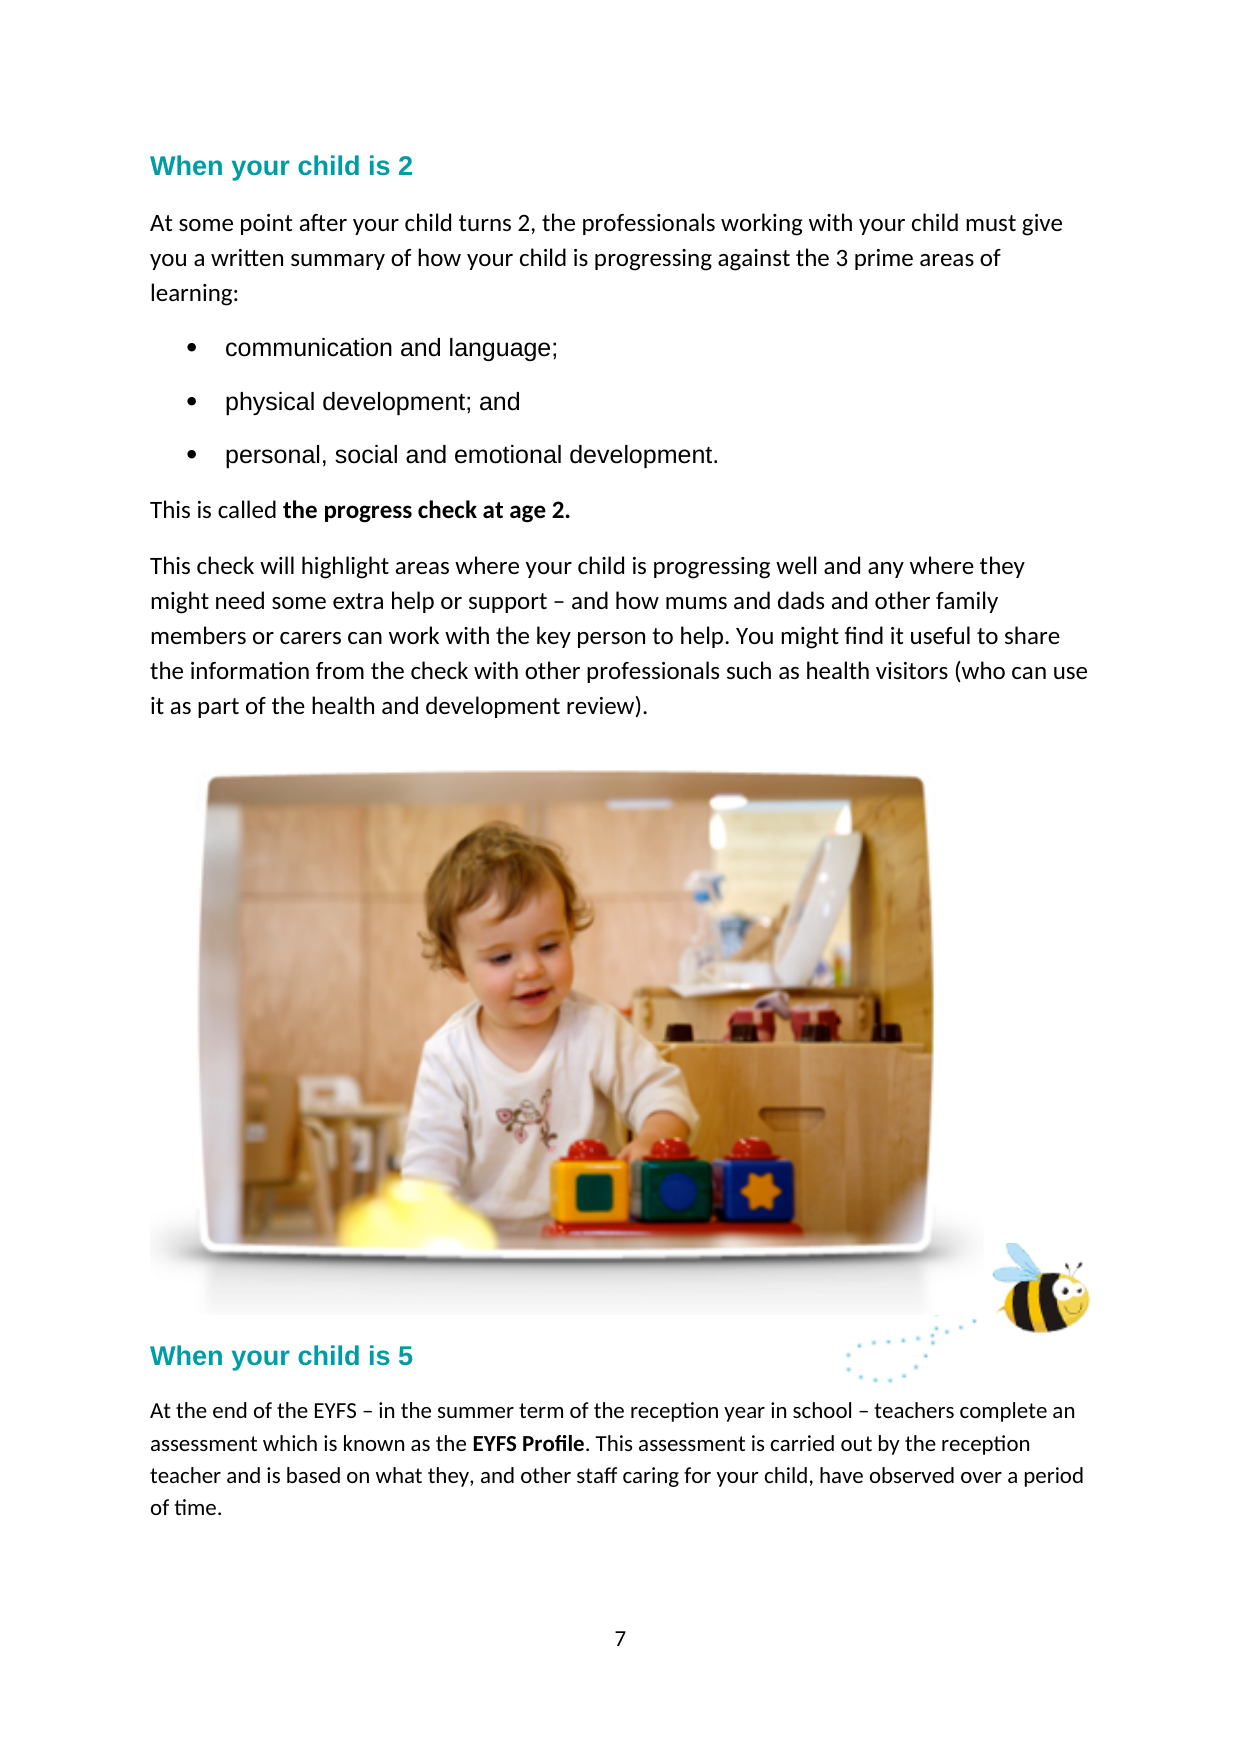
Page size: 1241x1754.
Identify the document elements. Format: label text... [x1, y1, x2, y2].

text When your child is 2 [106, 150, 1165, 181]
list communication and language; [187, 333, 1090, 361]
text This check will highlight areas where your child is progressing well and any where they might need some extra help or support – and how mums and dads and other family members or carers can work with the key person to help. You might find it useful to share the information from the check with other professionals such as health visitors (who can use it as part of the health and development review). [150, 550, 1090, 721]
list physical development; and [187, 387, 1090, 415]
text This is called the progress check at age 2. [150, 494, 1090, 525]
text When your child is 5 [150, 1340, 1090, 1371]
picture [150, 746, 1115, 1409]
text At the end of the EYFS – in the summer term of the reception year in school – teachers complete an assessment which is known as the EYFS Profile. This assessment is carried out by the reception teacher and is based on what they, and other staff caring for your child, have observed over a period of time. [150, 1397, 1090, 1521]
text At some point after your child turns 2, the professionals working with your child must give you a written summary of how your child is progressing against the 3 prime areas of learning: [150, 207, 1090, 307]
list personal, social and emotional development. [187, 441, 1090, 469]
